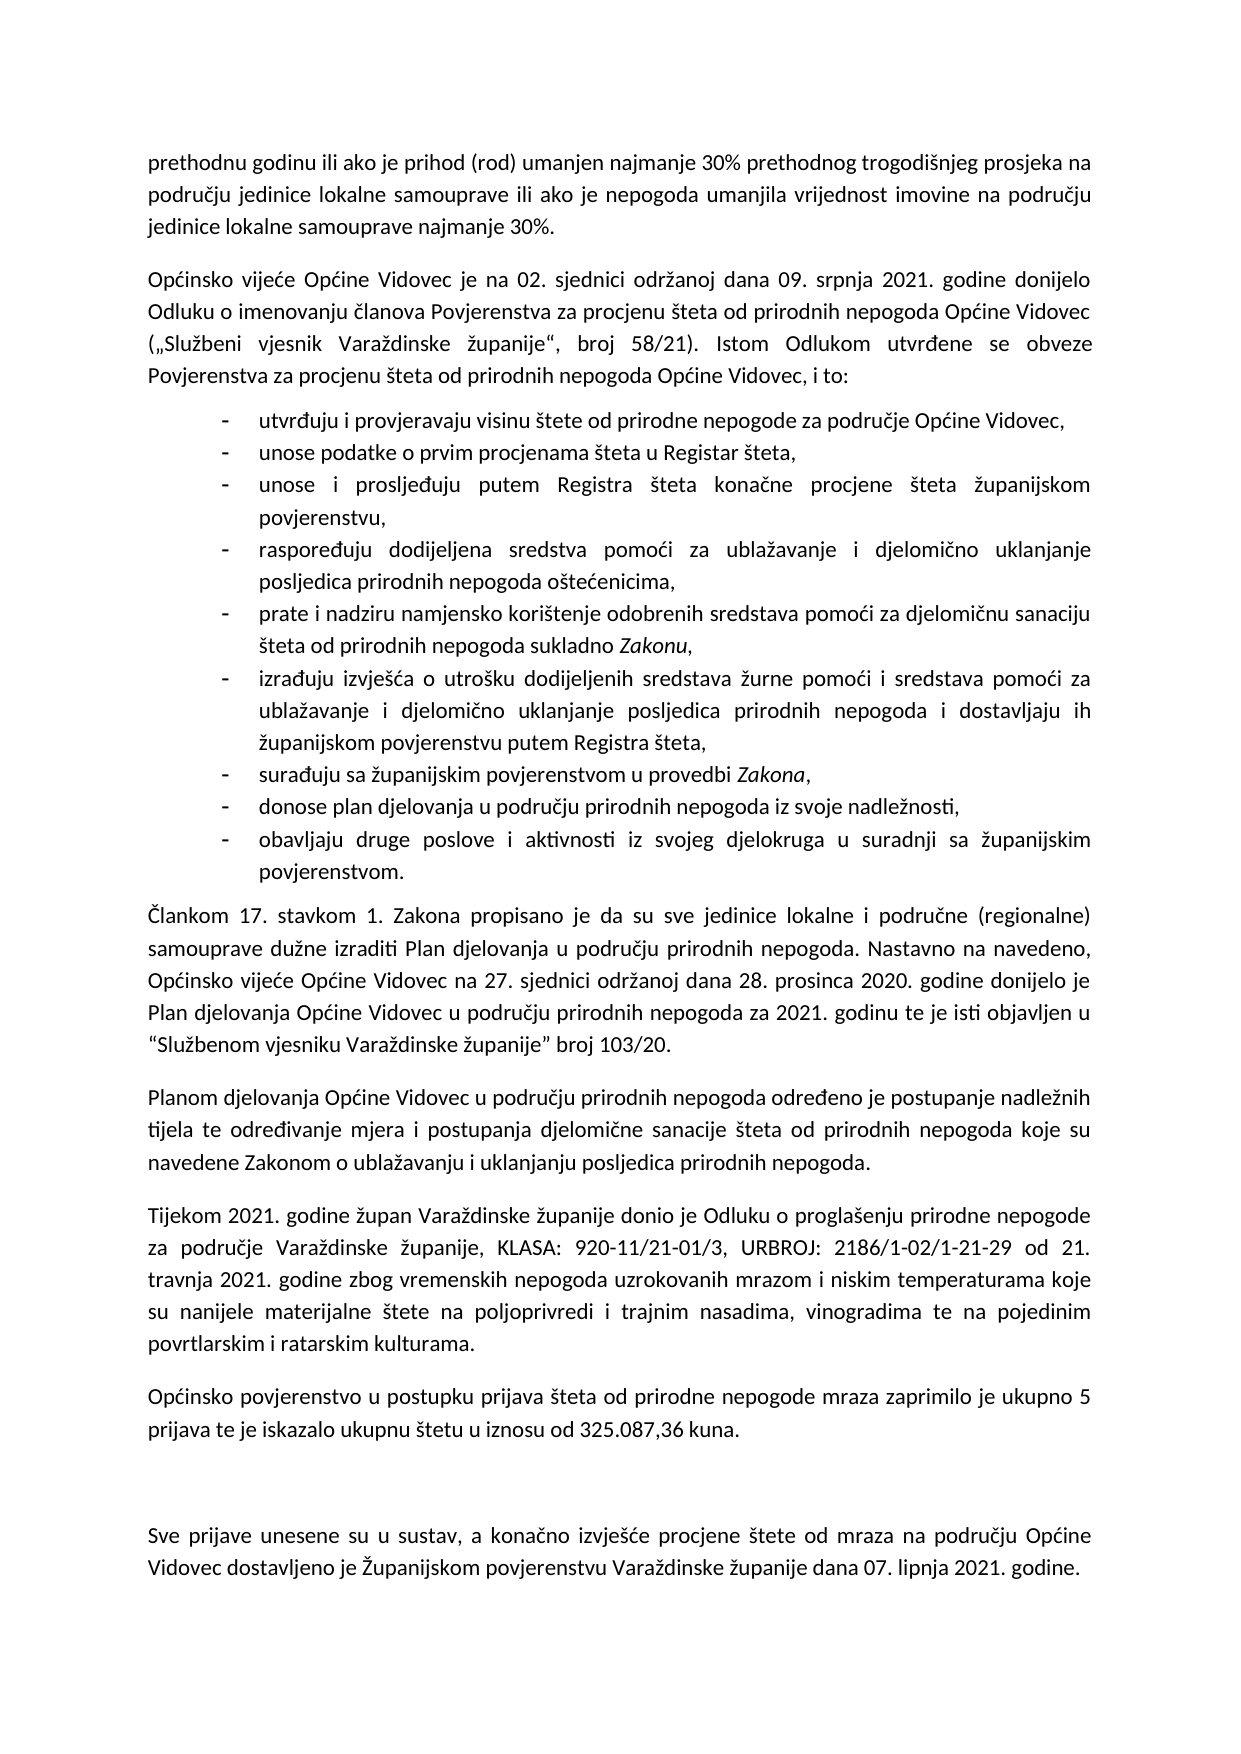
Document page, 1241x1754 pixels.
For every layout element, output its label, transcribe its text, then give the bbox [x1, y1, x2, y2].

list prate i nadziru namjensko korištenje odobrenih sredstava pomoći za djelomičnu sanaciju šteta od prirodnih nepogoda sukladno Zakonu, [221, 599, 1093, 659]
text Planom djelovanja Općine Vidovec u području prirodnih nepogoda određeno je postupanje nadležnih tijela te određivanje mjera i postupanja djelomične sanacije šteta od prirodnih nepogoda koje su navedene Zakonom o ublažavanju i uklanjanju posljedica prirodnih nepogoda. [148, 1083, 1093, 1176]
list izrađuju izvješća o utrošku dodijeljenih sredstava žurne pomoći i sredstava pomoći za ublažavanje i djelomično uklanjanje posljedica prirodnih nepogoda i dostavljaju ih županijskom povjerenstvu putem Registra šteta, [221, 664, 1093, 756]
text Općinsko povjerenstvo u postupku prijava šteta od prirodne nepogode mraza zaprimilo je ukupno 5 prijava te je iskazalo ukupnu štetu u iznosu od 325.087,36 kuna. [148, 1382, 1093, 1443]
text Člankom 17. stavkom 1. Zakona propisano je da su sve jedinice lokalne i područne (regionalne) samouprave dužne izraditi Plan djelovanja u području prirodnih nepogoda. Nastavno na navedeno, Općinsko vijeće Općine Vidovec na 27. sjednici održanoj dana 28. prosinca 2020. godine donijelo je Plan djelovanja Općine Vidovec u području prirodnih nepogoda za 2021. godinu te je isti objavljen u “Službenom vjesniku Varaždinske županije” broj 103/20. [148, 902, 1093, 1058]
text Tijekom 2021. godine župan Varaždinske županije donio je Odluku o proglašenju prirodne nepogode za područje Varaždinske županije, KLASA: 920-11/21-01/3, URBROJ: 2186/1-02/1-21-29 od 21. travnja 2021. godine zbog vremenskih nepogoda uzrokovanih mrazom i niskim temperaturama koje su nanijele materijalne štete na poljoprivredi i trajnim nasadima, vinogradima te na pojedinim povrtlarskim i ratarskim kulturama. [148, 1201, 1093, 1357]
list raspoređuju dodijeljena sredstva pomoći za ublažavanje i djelomično uklanjanje posljedica prirodnih nepogoda oštećenicima, [221, 535, 1093, 595]
text Općinsko vijeće Općine Vidovec je na 02. sjednici održanoj dana 09. srpnja 2021. godine donijelo Odluku o imenovanju članova Povjerenstva za procjenu šteta od prirodnih nepogoda Općine Vidovec („Službeni vjesnik Varaždinske županije“, broj 58/21). Istom Odlukom utvrđene se obveze Povjerenstva za procjenu šteta od prirodnih nepogoda Općine Vidovec, i to: [148, 265, 1093, 389]
list surađuju sa županijskim povjerenstvom u provedbi Zakona, [221, 760, 1093, 788]
list unose i prosljeđuju putem Registra šteta konačne procjene šteta županijskom povjerenstvu, [221, 471, 1093, 531]
list donose plan djelovanja u području prirodnih nepogoda iz svoje nadležnosti, [221, 792, 1093, 821]
list utvrđuju i provjeravaju visinu štete od prirodne nepogode za područje Općine Vidovec, [221, 406, 1093, 434]
text Sve prijave unesene su u sustav, a konačno izvješće procjene štete od mraza na području Općine Vidovec dostavljeno je Županijskom povjerenstvu Varaždinske županije dana 07. lipnja 2021. godine. [148, 1521, 1093, 1581]
list unose podatke o prvim procjenama šteta u Registar šteta, [221, 438, 1093, 466]
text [148, 148, 1093, 240]
list obavljaju druge poslove i aktivnosti iz svojeg djelokruga u suradnji sa županijskim povjerenstvom. [221, 825, 1093, 885]
